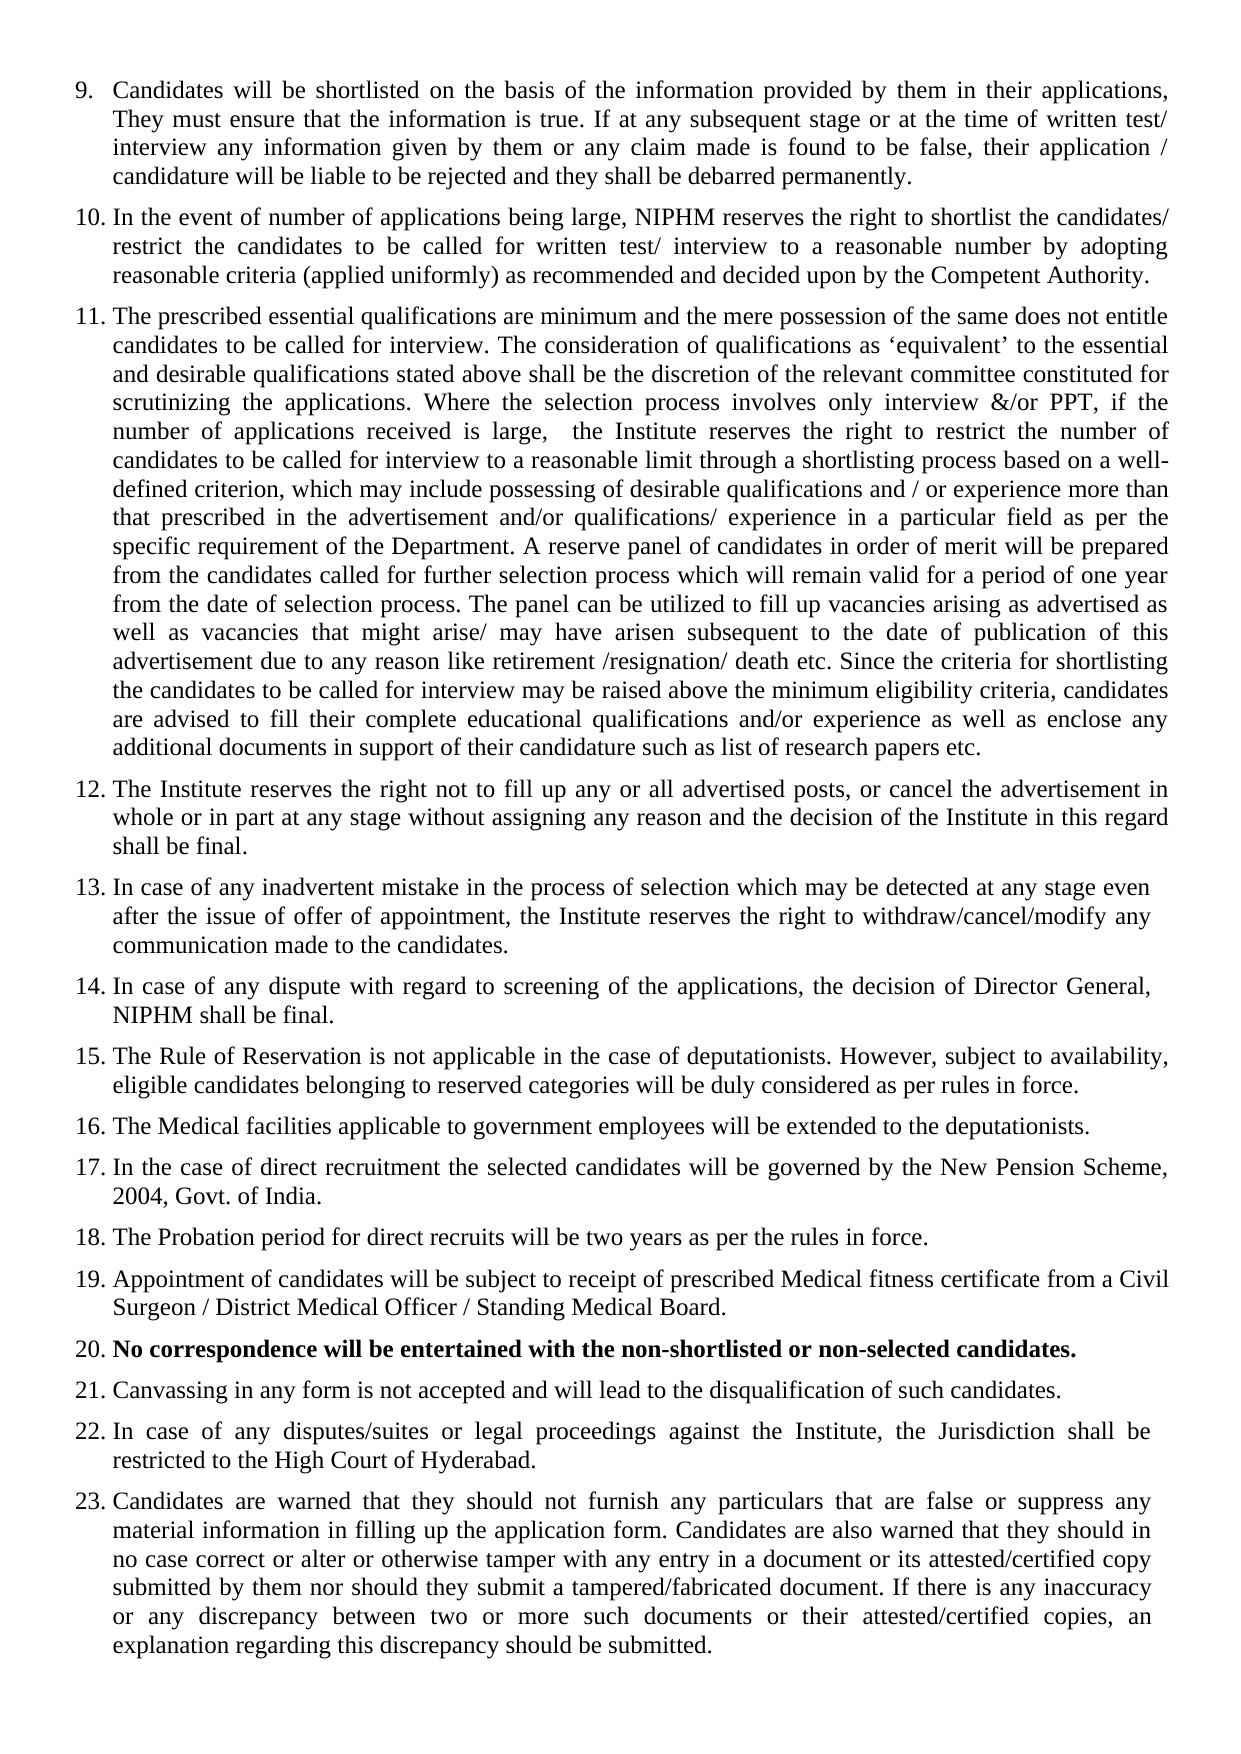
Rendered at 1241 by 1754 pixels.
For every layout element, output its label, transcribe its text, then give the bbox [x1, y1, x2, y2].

list In case of any inadvertent mistake in the process of selection which may be detected at any stage even after the issue of offer of appointment, the Institute reserves the right to withdraw/cancel/modify any communication made to the candidates. [75, 872, 1153, 959]
list The Medical facilities applicable to government employees will be extended to the deputationists. [75, 1111, 1170, 1140]
list The Institute reserves the right not to fill up any or all advertised posts, or cancel the advertisement in whole or in part at any stage without assigning any reason and the decision of the Institute in this regard shall be final. [75, 774, 1170, 860]
list In the case of direct recruitment the selected candidates will be governed by the New Pension Scheme, 2004, Govt. of India. [75, 1152, 1170, 1210]
list The prescribed essential qualifications are minimum and the mere possession of the same does not entitle candidates to be called for interview. The consideration of qualifications as ‘equivalent’ to the essential and desirable qualifications stated above shall be the discretion of the relevant committee constituted for scrutinizing the applications. Where the selection process involves only interview &/or PPT, if the number of applications received is large, the Institute reserves the right to restrict the number of candidates to be called for interview to a reasonable limit through a shortlisting process based on a well-defined criterion, which may include possessing of desirable qualifications and / or experience more than that prescribed in the advertisement and/or qualifications/ experience in a particular field as per the specific requirement of the Department. A reserve panel of candidates in order of merit will be prepared from the candidates called for further selection process which will remain valid for a period of one year from the date of selection process. The panel can be utilized to fill up vacancies arising as advertised as well as vacancies that might arise/ may have arisen subsequent to the date of publication of this advertisement due to any reason like retirement /resignation/ death etc. Since the criteria for shortlisting the candidates to be called for interview may be raised above the minimum eligibility criteria, candidates are advised to fill their complete educational qualifications and/or experience as well as enclose any additional documents in support of their candidature such as list of research papers etc. [75, 301, 1170, 761]
list In case of any dispute with regard to screening of the applications, the decision of Director General, NIPHM shall be final. [75, 971, 1153, 1029]
list No correspondence will be entertained with the non-shortlisted or non-selected candidates. [75, 1334, 1153, 1362]
list Candidates will be shortlisted on the basis of the information provided by them in their applications, They must ensure that the information is true. If at any subsequent stage or at the time of written test/ interview any information given by them or any claim made is found to be false, their application / candidature will be liable to be rejected and they shall be debarred permanently. [75, 75, 1170, 190]
list Appointment of candidates will be subject to receipt of prescribed Medical fitness certificate from a Civil Surgeon / District Medical Officer / Standing Medical Board. [75, 1264, 1170, 1321]
list Canvassing in any form is not accepted and will lead to the disqualification of such candidates. [75, 1375, 1153, 1404]
list The Probation period for direct recruits will be two years as per the rules in force. [75, 1222, 1170, 1251]
list The Rule of Reservation is not applicable in the case of deputationists. However, subject to availability, eligible candidates belonging to reserved categories will be duly considered as per rules in force. [75, 1041, 1170, 1099]
list In the event of number of applications being large, NIPHM reserves the right to shortlist the candidates/ restrict the candidates to be called for written test/ interview to a reasonable number by adopting reasonable criteria (applied uniformly) as recommended and decided upon by the Competent Authority. [75, 202, 1170, 289]
list In case of any disputes/suites or legal proceedings against the Institute, the Jurisdiction shall be restricted to the High Court of Hyderabad. [75, 1416, 1153, 1474]
list Candidates are warned that they should not furnish any particulars that are false or suppress any material information in filling up the application form. Candidates are also warned that they should in no case correct or alter or otherwise tamper with any entry in a document or its attested/certified copy submitted by them nor should they submit a tampered/fabricated document. If there is any inaccuracy or any discrepancy between two or more such documents or their attested/certified copies, an explanation regarding this discrepancy should be submitted. [75, 1486, 1153, 1659]
